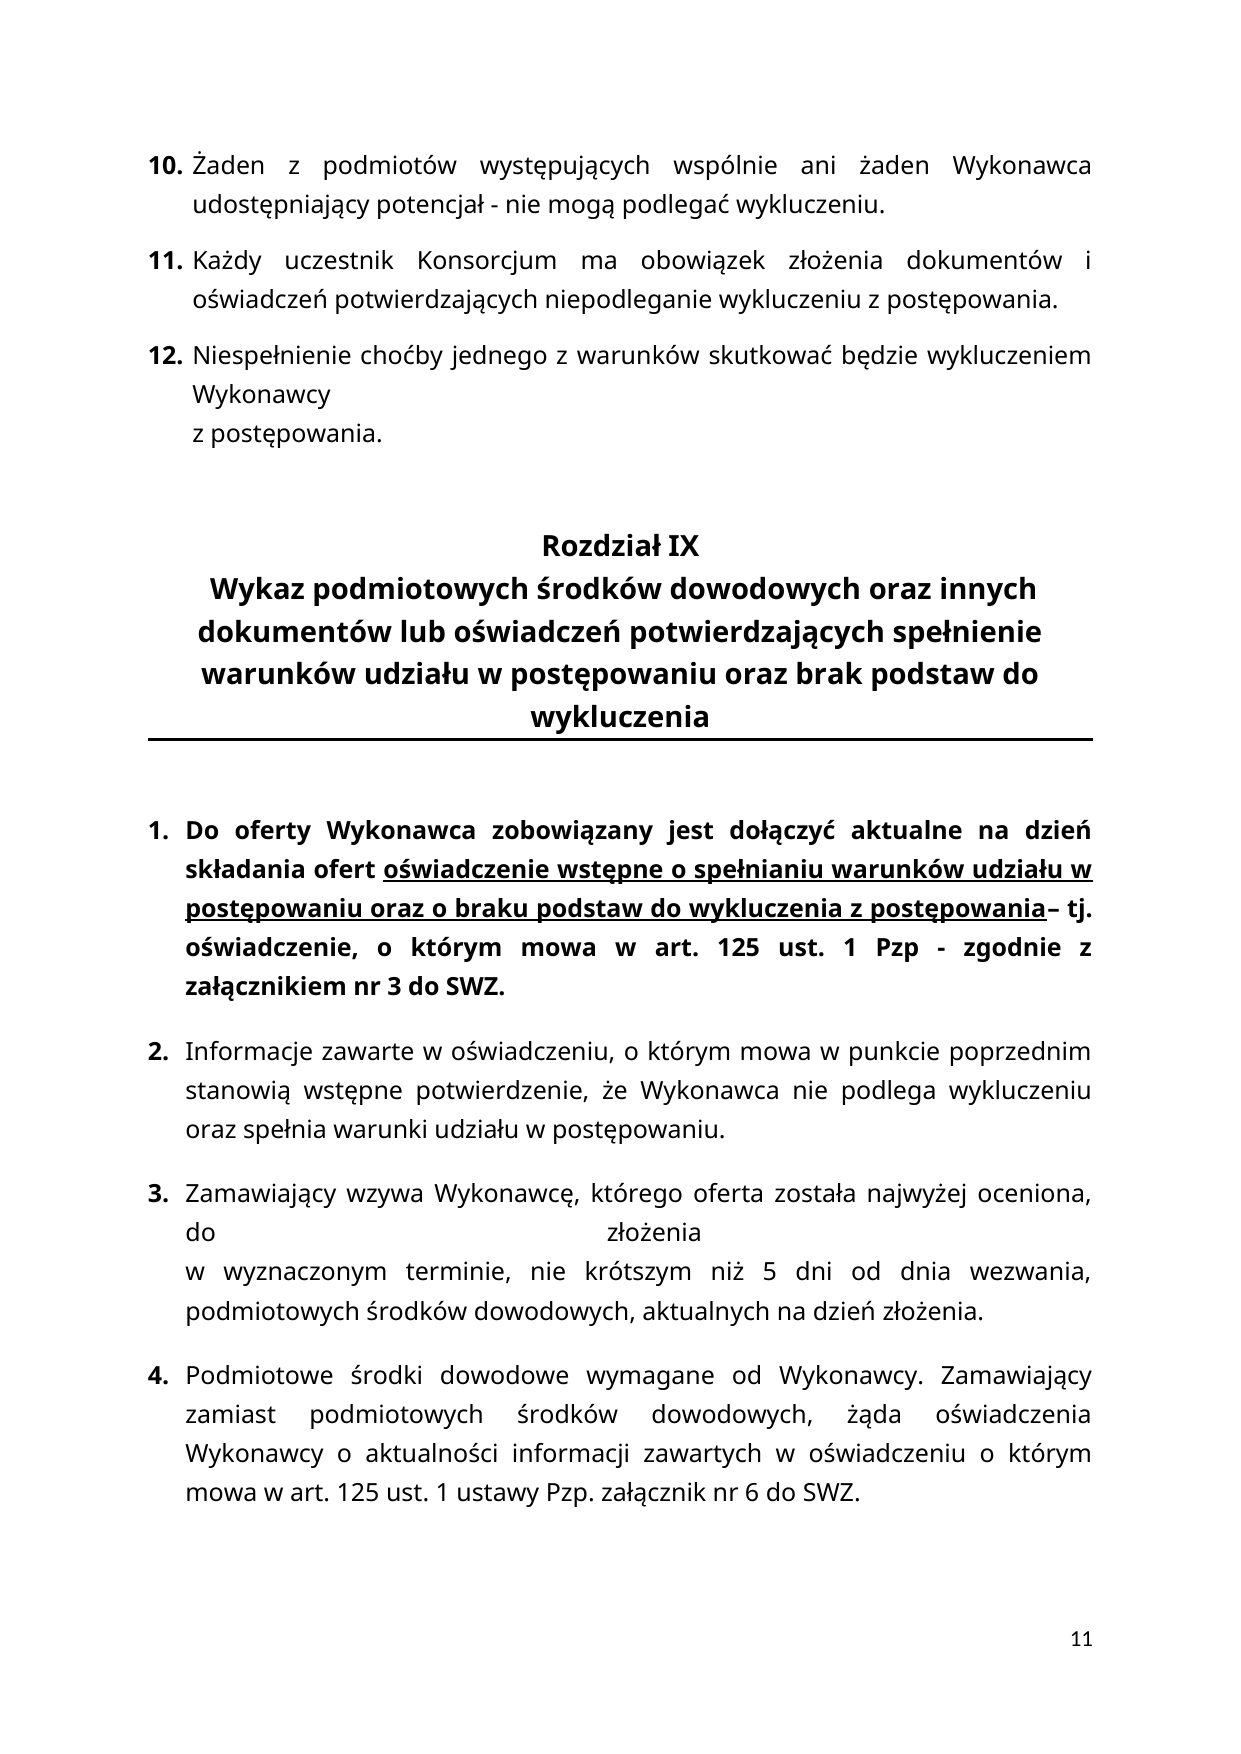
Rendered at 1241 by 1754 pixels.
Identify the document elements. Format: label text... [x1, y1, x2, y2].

list Zamawiający wzywa Wykonawcę, którego oferta została najwyżej oceniona, do złożenia w wyznaczonym terminie, nie krótszym niż 5 dni od dnia wezwania, podmiotowych środków dowodowych, aktualnych na dzień złożenia. [148, 1176, 1093, 1327]
list Każdy uczestnik Konsorcjum ma obowiązek złożenia dokumentów i oświadczeń potwierdzających niepodleganie wykluczeniu z postępowania. [148, 243, 1093, 316]
list Niespełnienie choćby jednego z warunków skutkować będzie wykluczeniem Wykonawcy z postępowania. [148, 338, 1093, 450]
list Podmiotowe środki dowodowe wymagane od Wykonawcy. Zamawiający zamiast podmiotowych środków dowodowych, żąda oświadczenia Wykonawcy o aktualności informacji zawartych w oświadczeniu o którym mowa w art. 125 ust. 1 ustawy Pzp. załącznik nr 6 do SWZ. [148, 1357, 1093, 1509]
text Wykaz podmiotowych środków dowodowych oraz innych dokumentów lub oświadczeń potwierdzających spełnienie warunków udziału w postępowaniu oraz brak podstaw do wykluczenia [148, 568, 1093, 738]
list Żaden z podmiotów występujących wspólnie ani żaden Wykonawca udostępniający potencjał - nie mogą podlegać wykluczeniu. [148, 148, 1093, 221]
list Do oferty Wykonawca zobowiązany jest dołączyć aktualne na dzień składania ofert oświadczenie wstępne o spełnianiu warunków udziału w postępowaniu oraz o braku podstaw do wykluczenia z postępowania– tj. oświadczenie, o którym mowa w art. 125 ust. 1 Pzp - zgodnie z załącznikiem nr 3 do SWZ. [148, 812, 1093, 1003]
list Informacje zawarte w oświadczeniu, o którym mowa w punkcie poprzednim stanowią wstępne potwierdzenie, że Wykonawca nie podlega wykluczeniu oraz spełnia warunki udziału w postępowaniu. [148, 1033, 1093, 1146]
text Rozdział IX [148, 525, 1093, 565]
